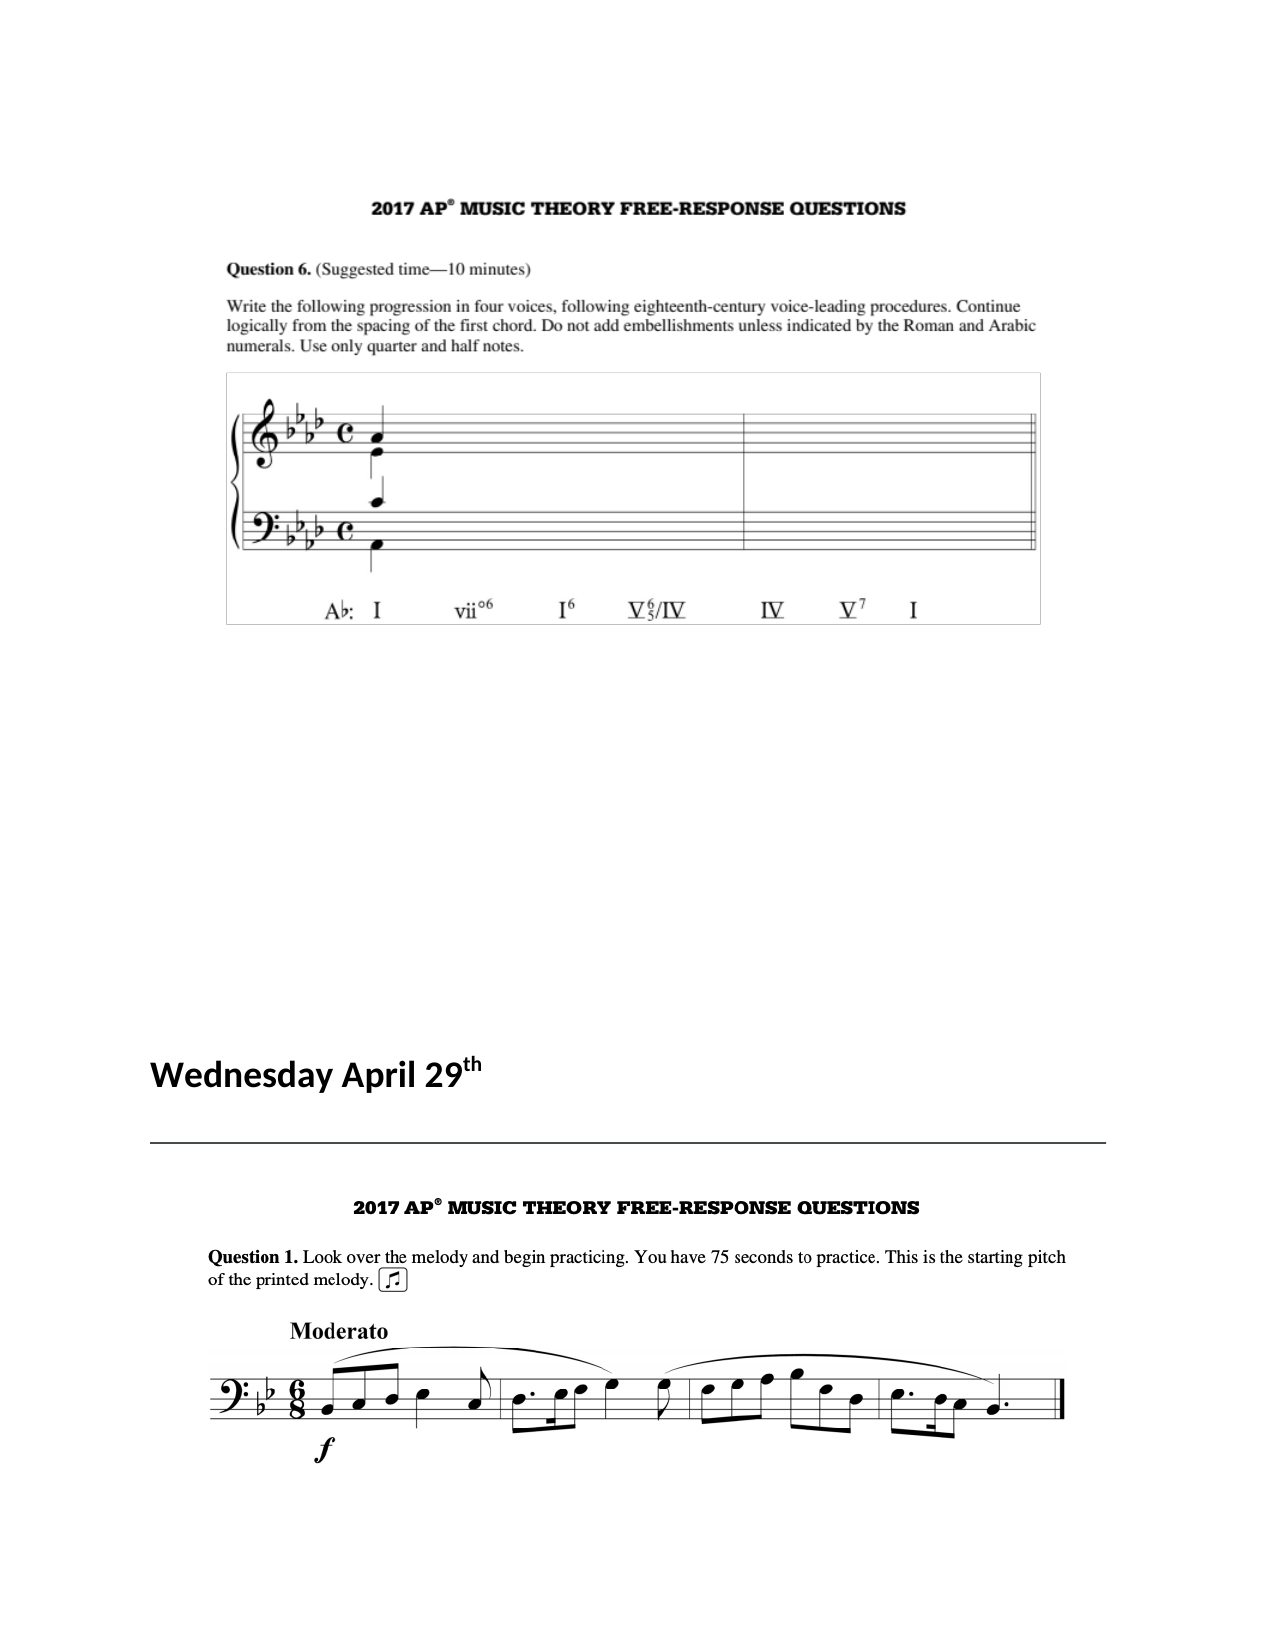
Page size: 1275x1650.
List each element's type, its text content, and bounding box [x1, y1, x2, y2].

text Wednesday April 29th [150, 1051, 1125, 1097]
picture [150, 1142, 1107, 1489]
